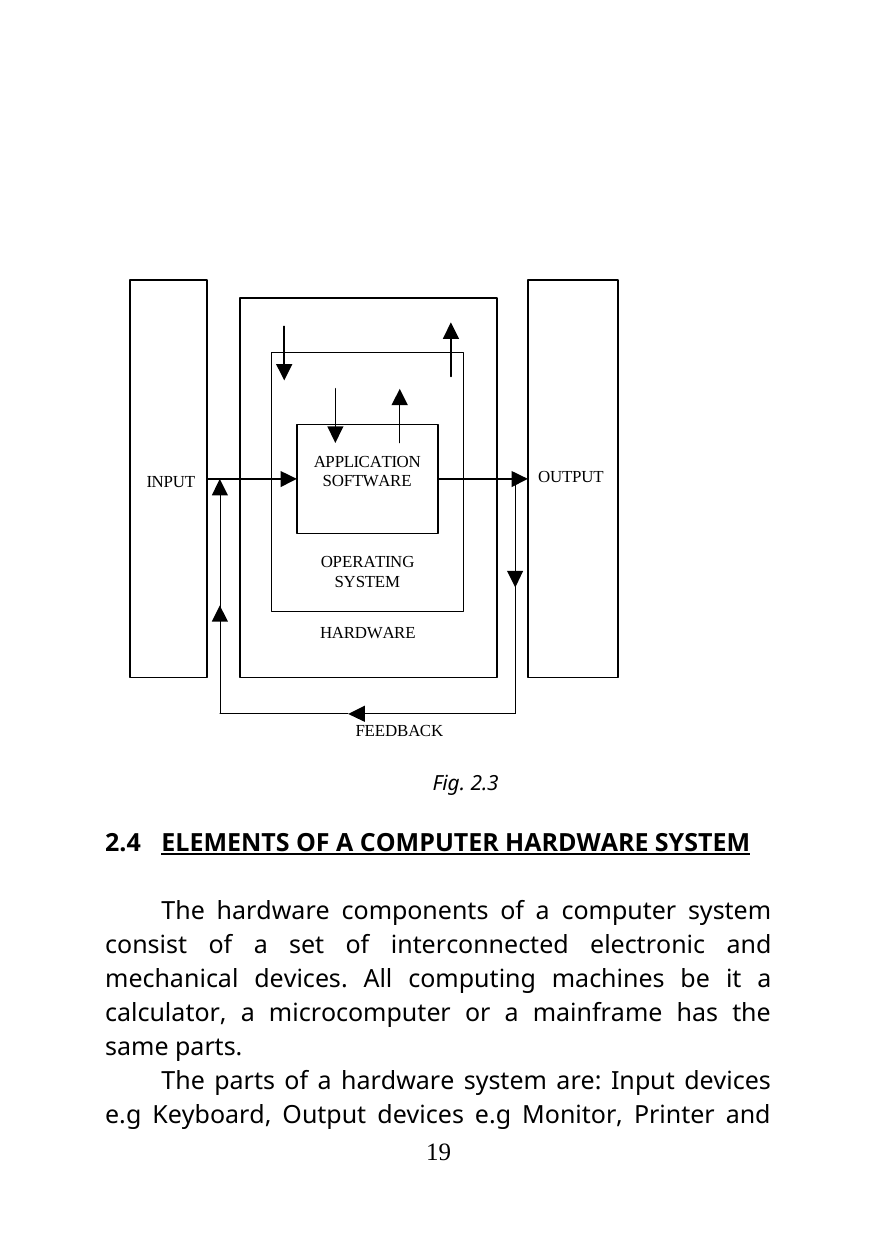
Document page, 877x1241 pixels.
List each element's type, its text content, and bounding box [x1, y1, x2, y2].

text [105, 1063, 772, 1131]
text The hardware components of a computer system consist of a set of interconnected electronic and mechanical devices. All computing machines be it a calculator, a microcomputer or a mainframe has the same parts. [105, 893, 772, 1063]
text Fig. 2.3 [105, 279, 772, 796]
list ELEMENTS OF A COMPUTER HARDWARE SYSTEM [105, 824, 772, 858]
